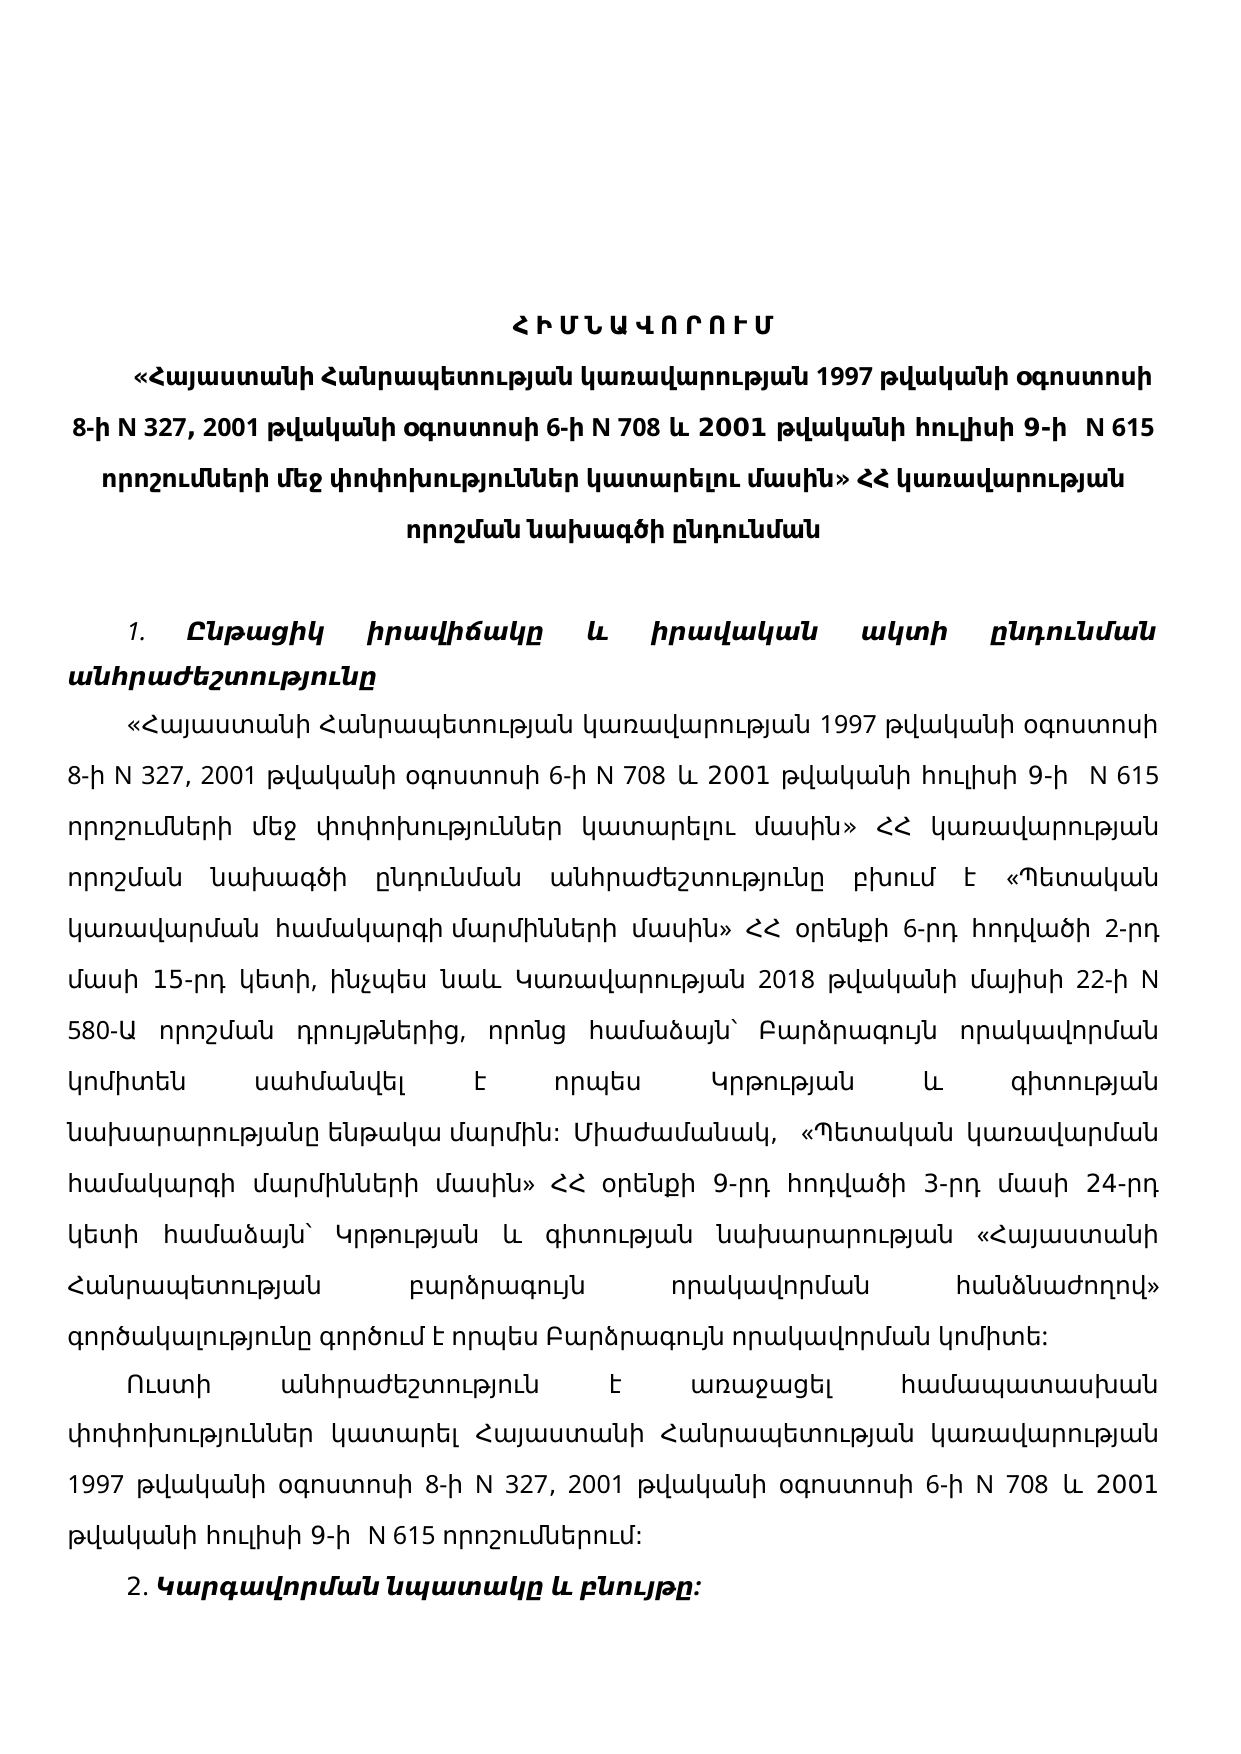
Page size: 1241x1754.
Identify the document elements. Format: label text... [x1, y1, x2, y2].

text Ուստի անհրաժեշտություն է առաջացել համապատասխան փոփոխություններ կատարել Հայաստանի Հանրապետության կառավարության 1997 թվականի օգոստոսի 8-ի N 327, 2001 թվականի օգոստոսի 6-ի N 708 և 2001 թվականի հուլիսի 9-ի N 615 որոշումներում: [67, 1370, 1159, 1552]
text 1. Ընթացիկ իրավիճակը և իրավական ակտի ընդունման անհրաժեշտությունը [67, 614, 1159, 692]
text 2. Կարգավորման նպատակը և բնույթը: [67, 1569, 1159, 1603]
text «Հայաստանի Հանրապետության կառավարության 1997 թվականի օգոստոսի 8-ի N 327, 2001 թվականի օգոստոսի 6-ի N 708 և 2001 թվականի հուլիսի 9-ի N 615 որոշումների մեջ փոփոխություններ կատարելու մասին» ՀՀ կառավարության որոշման նախագծի ընդունման [67, 359, 1159, 546]
text «Հայաստանի Հանրապետության կառավարության 1997 թվականի օգոստոսի 8-ի N 327, 2001 թվականի օգոստոսի 6-ի N 708 և 2001 թվականի հուլիսի 9-ի N 615 որոշումների մեջ փոփոխություններ կատարելու մասին» ՀՀ կառավարության որոշման նախագծի ընդունման անհրաժեշտությունը բխում է «Պետական կառավարման համակարգի մարմինների մասին» ՀՀ օրենքի 6-րդ հոդվածի 2-րդ մասի 15-րդ կետի, ինչպես նաև Կառավարության 2018 թվականի մայիսի 22-ի N 580-Ա որոշման դրույթներից, որոնց համաձայն՝ Բարձրագույն որակավորման կոմիտեն սահմանվել է որպես Կրթության և գիտության նախարարությանը ենթակա մարմին: Միաժամանակ, «Պետական կառավարման համակարգի մարմինների մասին» ՀՀ օրենքի 9-րդ հոդվածի 3-րդ մասի 24-րդ կետի համաձայն՝ Կրթության և գիտության նախարարության «Հայաստանի Հանրապետության բարձրագույն որակավորման հանձնաժողով» գործակալությունը գործում է որպես Բարձրագույն որակավորման կոմիտե: [67, 706, 1159, 1353]
text Հ Ի Մ Ն Ա Վ Ո Ր Ո Ւ Մ [67, 308, 1159, 342]
